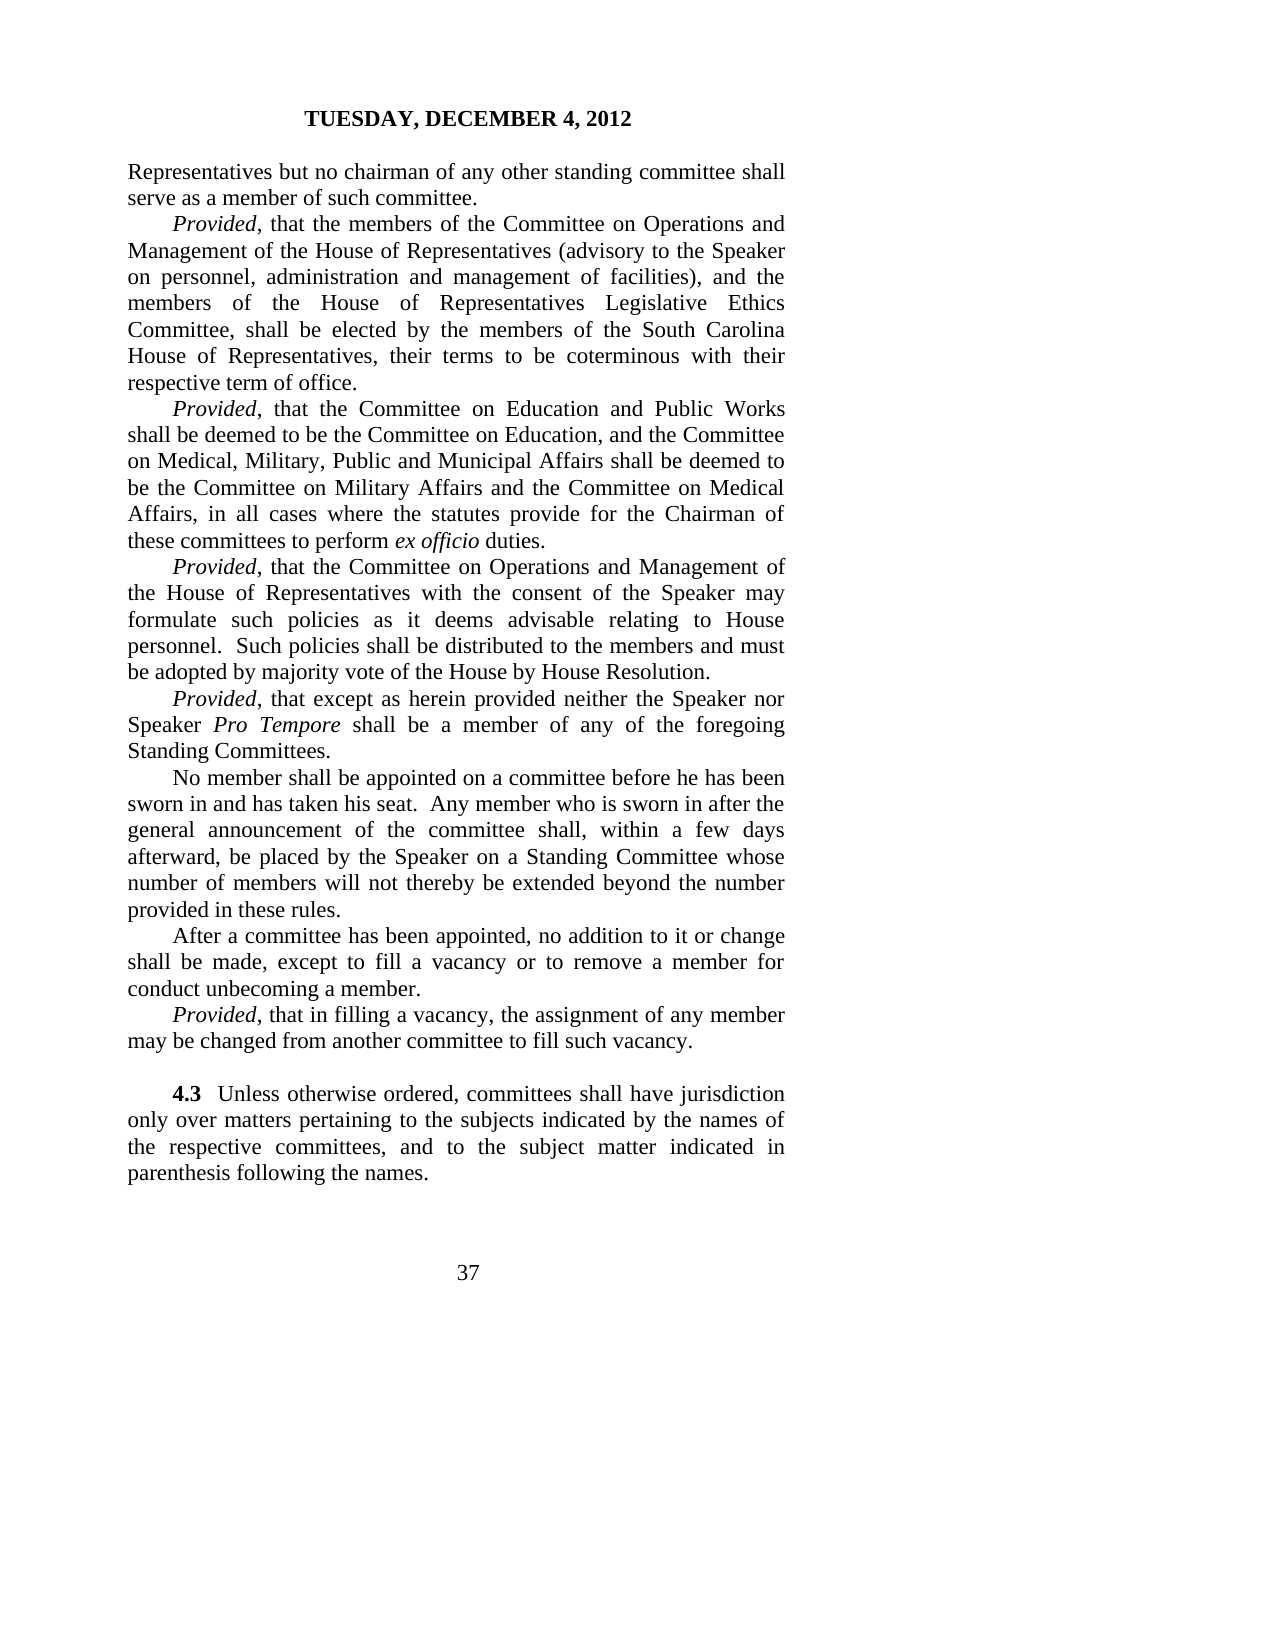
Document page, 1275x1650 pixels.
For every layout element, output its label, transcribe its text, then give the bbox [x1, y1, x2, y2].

text After a committee has been appointed, no addition to it or change shall be made, except to fill a vacancy or to remove a member for conduct unbecoming a member. [127, 922, 786, 1001]
text Provided, that the Committee on Education and Public Works shall be deemed to be the Committee on Education, and the Committee on Medical, Military, Public and Municipal Affairs shall be deemed to be the Committee on Military Affairs and the Committee on Medical Affairs, in all cases where the statutes provide for the Chairman of these committees to perform ex officio duties. [127, 395, 786, 553]
text No member shall be appointed on a committee before he has been sworn in and has taken his seat. Any member who is sworn in after the general announcement of the committee shall, within a few days afterward, be placed by the Speaker on a Standing Committee whose number of members will not thereby be extended beyond the number provided in these rules. [127, 764, 786, 922]
text Provided, that the Committee on Operations and Management of the House of Representatives with the consent of the Speaker may formulate such policies as it deems advisable relating to House personnel. Such policies shall be distributed to the members and must be adopted by majority vote of the House by House Resolution. [127, 553, 786, 685]
text Provided, that the members of the Committee on Operations and Management of the House of Representatives (advisory to the Speaker on personnel, administration and management of facilities), and the members of the House of Representatives Legislative Ethics Committee, shall be elected by the members of the South Carolina House of Representatives, their terms to be coterminous with their respective term of office. [127, 210, 786, 395]
text Provided, that except as herein provided neither the Speaker nor Speaker Pro Tempore shall be a member of any of the foregoing Standing Committees. [127, 685, 786, 764]
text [127, 158, 786, 210]
text 4.3 Unless otherwise ordered, committees shall have jurisdiction only over matters pertaining to the subjects indicated by the names of the respective committees, and to the subject matter indicated in parenthesis following the names. [127, 1080, 786, 1186]
text Provided, that in filling a vacancy, the assignment of any member may be changed from another committee to fill such vacancy. [127, 1001, 786, 1054]
